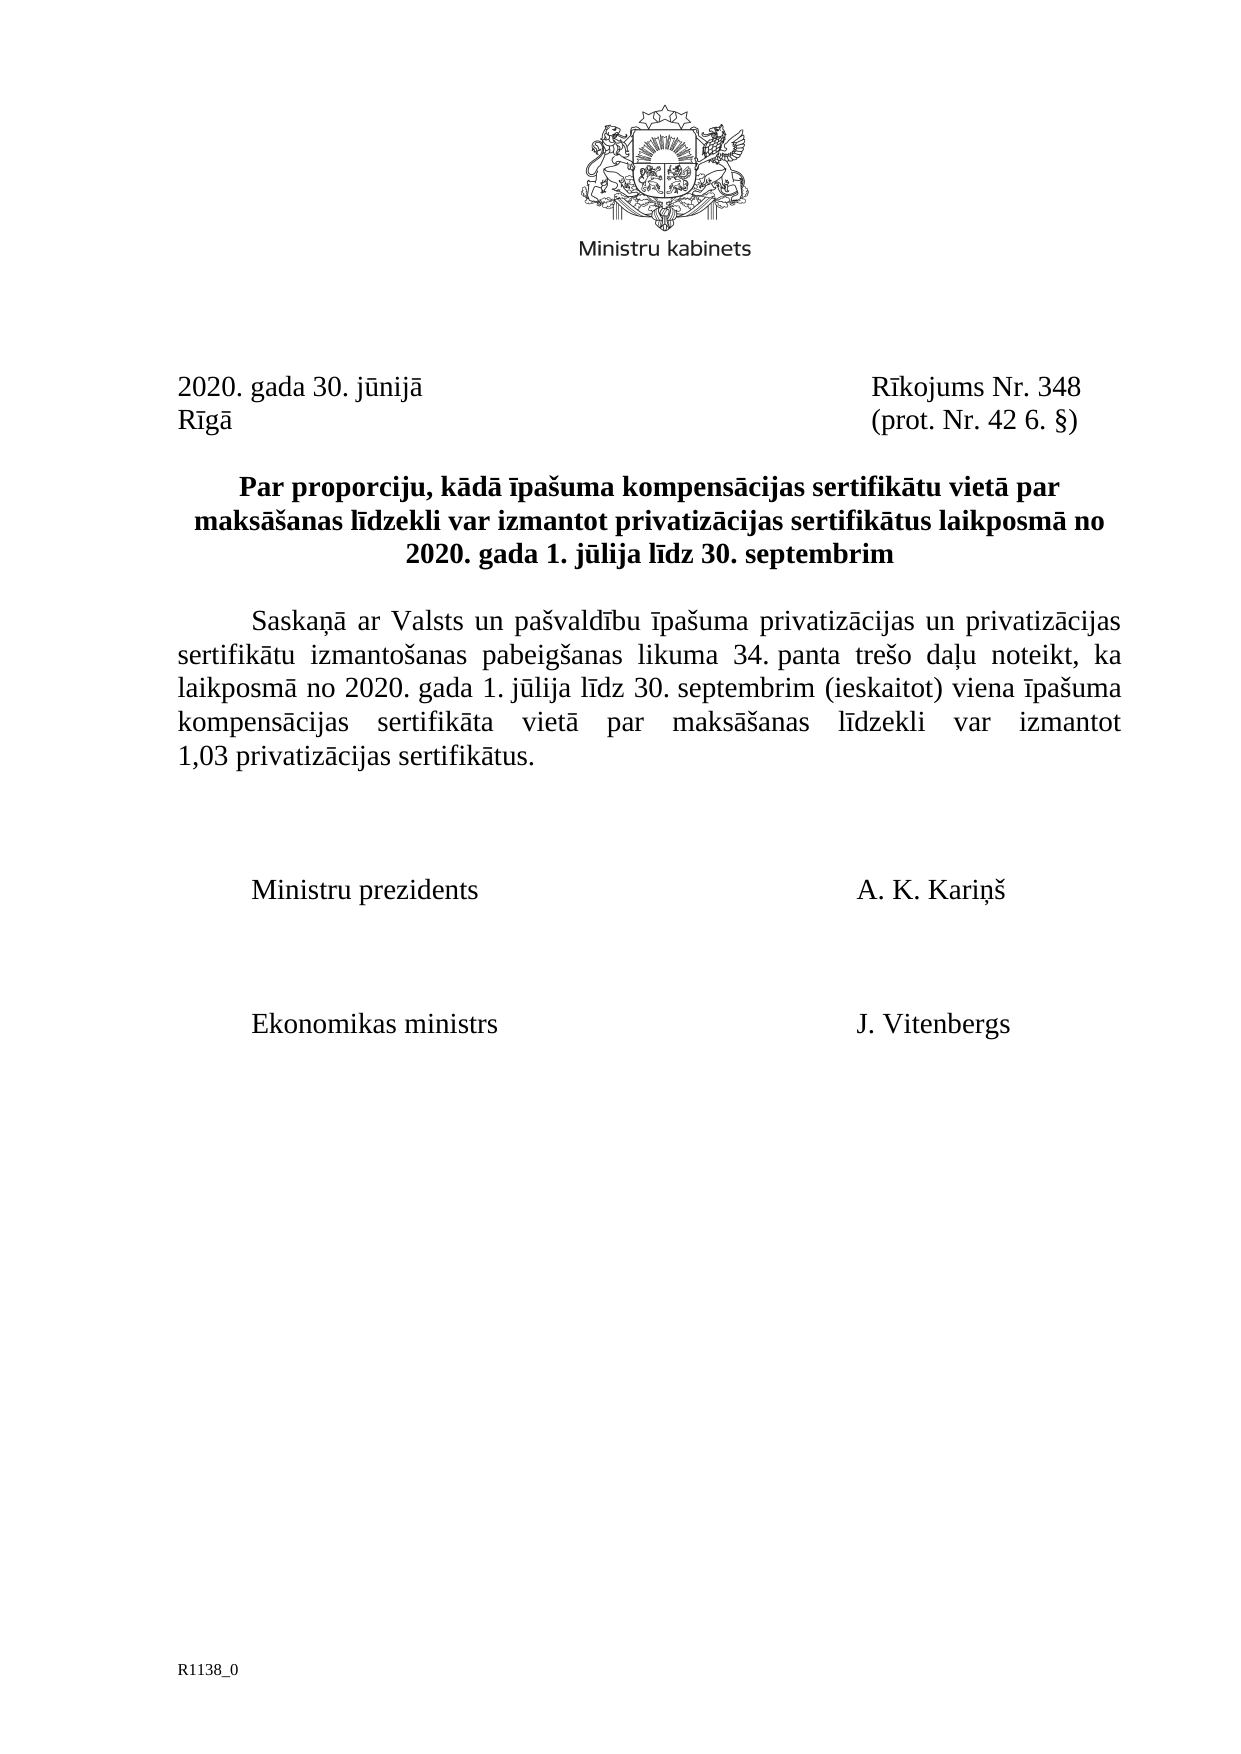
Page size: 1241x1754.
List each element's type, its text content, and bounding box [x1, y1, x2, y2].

picture [177, 103, 1152, 269]
text Rīgā (prot. Nr. 42 6. §) [177, 402, 1122, 436]
text Ministru prezidents A. K. Kariņš [177, 872, 1122, 905]
text Par proporciju, kādā īpašuma kompensācijas sertifikātu vietā par maksāšanas līdzekli var izmantot privatizācijas sertifikātus laikposmā no 2020. gada 1. jūlija līdz 30. septembrim [177, 469, 1122, 570]
text Ekonomikas ministrs J. Vitenbergs [177, 1006, 1122, 1039]
text 2020. gada 30. jūnijā Rīkojums Nr. 348 [177, 369, 1122, 402]
text Saskaņā ar Valsts un pašvaldību īpašuma privatizācijas un privatizācijas sertifikātu izmantošanas pabeigšanas likuma 34. panta trešo daļu noteikt, ka laikposmā no 2020. gada 1. jūlija līdz 30. septembrim (ieskaitot) viena īpašuma kompensācijas sertifikāta vietā par maksāšanas līdzekli var izmantot 1,03 privatizācijas sertifikātus. [177, 603, 1122, 771]
